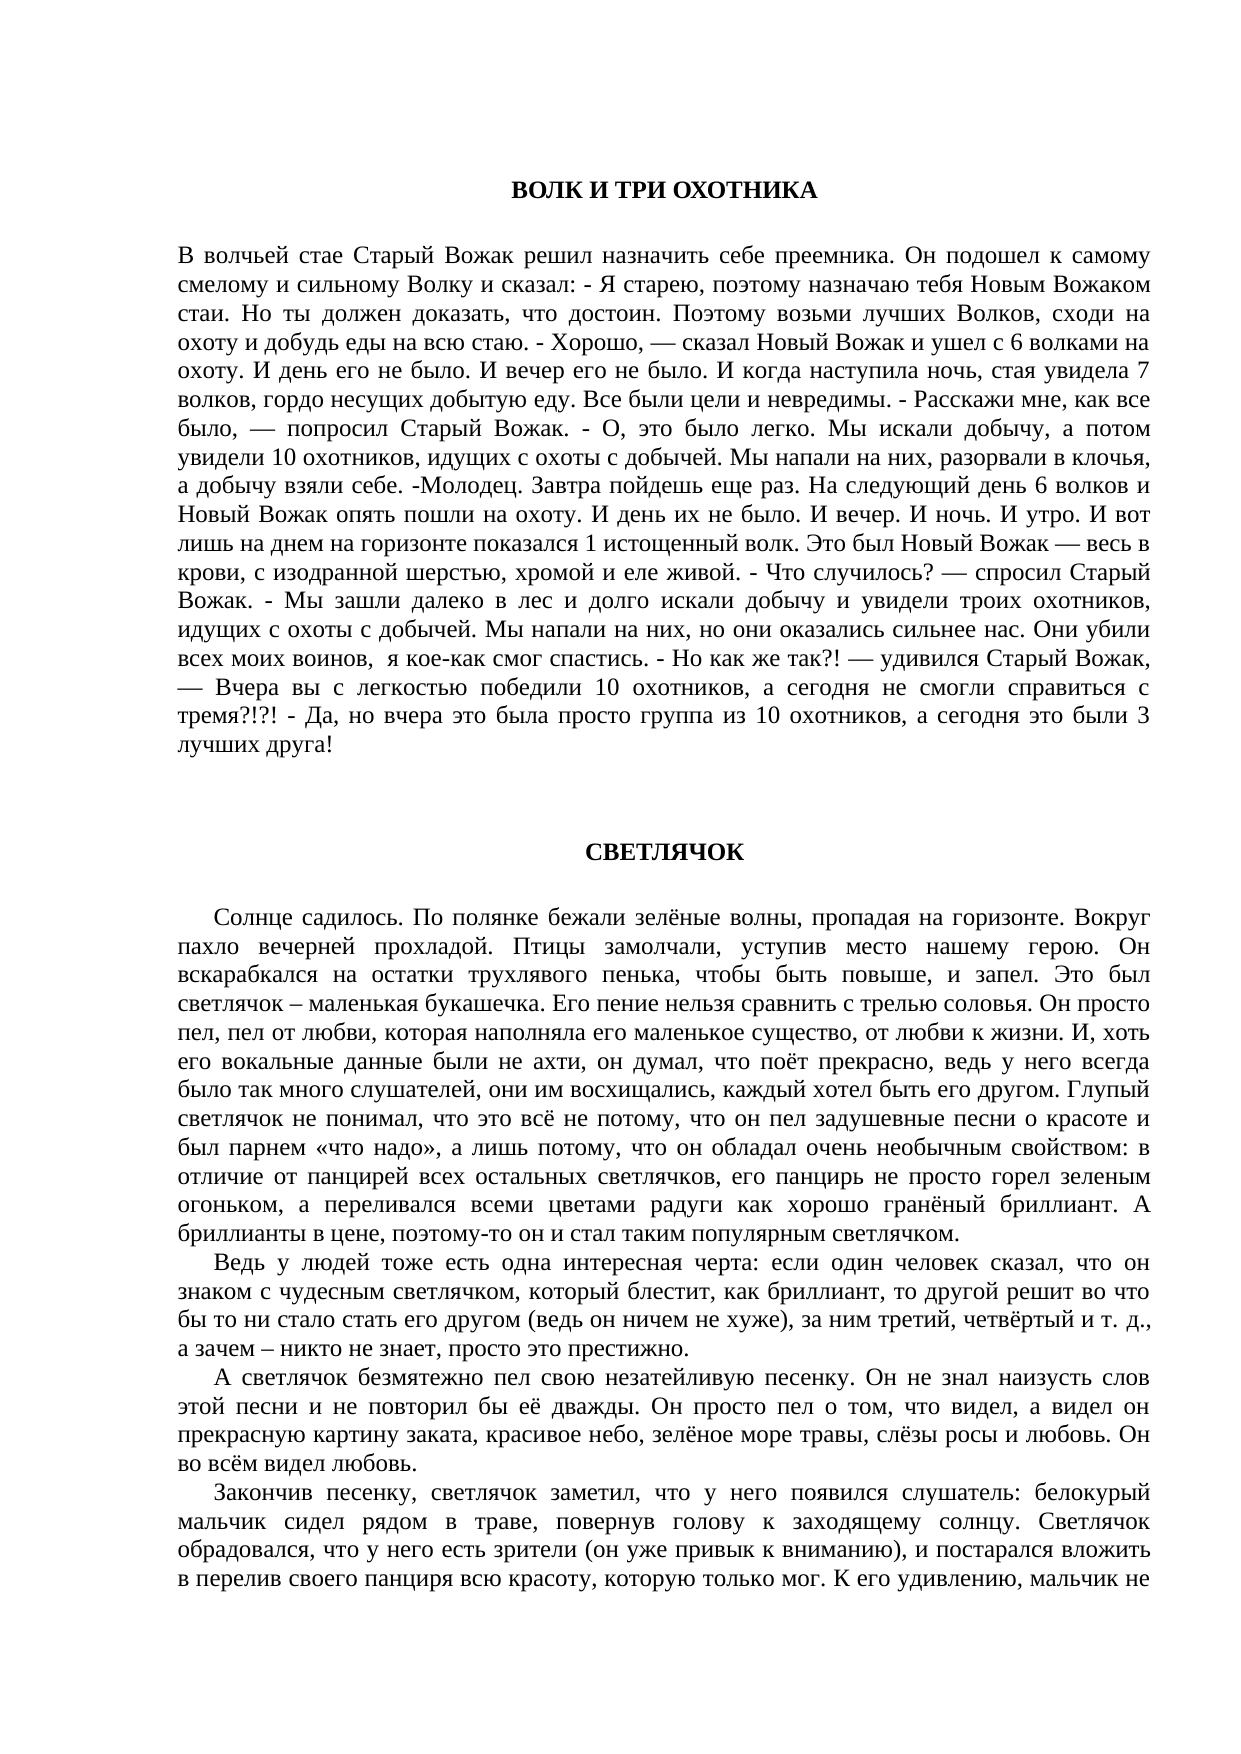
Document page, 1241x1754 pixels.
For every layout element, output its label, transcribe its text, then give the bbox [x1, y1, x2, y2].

text Ведь у людей тоже есть одна интересная черта: если один человек сказал, что он знаком с чудесным светлячком, который блестит, как бриллиант, то другой решит во что бы то ни стало стать его другом (ведь он ничем не хуже), за ним третий, четвёртый и т. д., а зачем – никто не знает, просто это престижно. [177, 1247, 1152, 1362]
text Солнце садилось. По полянке бежали зелёные волны, пропадая на горизонте. Вокруг пахло вечерней прохладой. Птицы замолчали, уступив место нашему герою. Он вскарабкался на остатки трухлявого пенька, чтобы быть повыше, и запел. Это был светлячок – маленькая букашечка. Его пение нельзя сравнить с трелью соловья. Он просто пел, пел от любви, которая наполняла его маленькое существо, от любви к жизни. И, хоть его вокальные данные были не ахти, он думал, что поёт прекрасно, ведь у него всегда было так много слушателей, они им восхищались, каждый хотел быть его другом. Глупый светлячок не понимал, что это всё не потому, что он пел задушевные песни о красоте и был парнем «что надо», а лишь потому, что он обладал очень необычным свойством: в отличие от панцирей всех остальных светлячков, его панцирь не просто горел зеленым огоньком, а переливался всеми цветами радуги как хорошо гранёный бриллиант. А бриллианты в цене, поэтому-то он и стал таким популярным светлячком. [177, 902, 1152, 1247]
text В волчьей стае Старый Вожак решил назначить себе преемника. Он подошел к самому смелому и сильному Волку и сказал: - Я старею, поэтому назначаю тебя Новым Вожаком стаи. Но ты должен доказать, что достоин. Поэтому возьми лучших Волков, сходи на охоту и добудь еды на всю стаю. - Хорошо, — сказал Новый Вожак и ушел с 6 волками на охоту. И день его не было. И вечер его не было. И когда наступила ночь, стая увидела 7 волков, гордо несущих добытую еду. Все были цели и невредимы. - Расскажи мне, как все было, — попросил Старый Вожак. - О, это было легко. Мы искали добычу, а потом увидели 10 охотников, идущих с охоты с добычей. Мы напали на них, разорвали в клочья, а добычу взяли себе. -Молодец. Завтра пойдешь еще раз. На следующий день 6 волков и Новый Вожак опять пошли на охоту. И день их не было. И вечер. И ночь. И утро. И вот лишь на днем на горизонте показался 1 истощенный волк. Это был Новый Вожак — весь в крови, с изодранной шерстью, хромой и еле живой. - Что случилось? — спросил Старый Вожак. - Мы зашли далеко в лес и долго искали добычу и увидели троих охотников, идущих с охоты с добычей. Мы напали на них, но они оказались сильнее нас. Они убили всех моих воинов, я кое-как смог спастись. - Но как же так?! — удивился Старый Вожак, — Вчера вы с легкостью победили 10 охотников, а сегодня не смогли справиться с тремя?!?! - Да, но вчера это была просто группа из 10 охотников, а сегодня это были 3 лучших друга! [177, 241, 1152, 758]
text ВОЛК И ТРИ ОХОТНИКА [177, 176, 1152, 204]
text СВЕТЛЯЧОК [177, 837, 1152, 866]
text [177, 1477, 1152, 1592]
text А светлячок безмятежно пел свою незатейливую песенку. Он не знал наизусть слов этой песни и не повторил бы её дважды. Он просто пел о том, что видел, а видел он прекрасную картину заката, красивое небо, зелёное море травы, слёзы росы и любовь. Он во всём видел любовь. [177, 1362, 1152, 1477]
